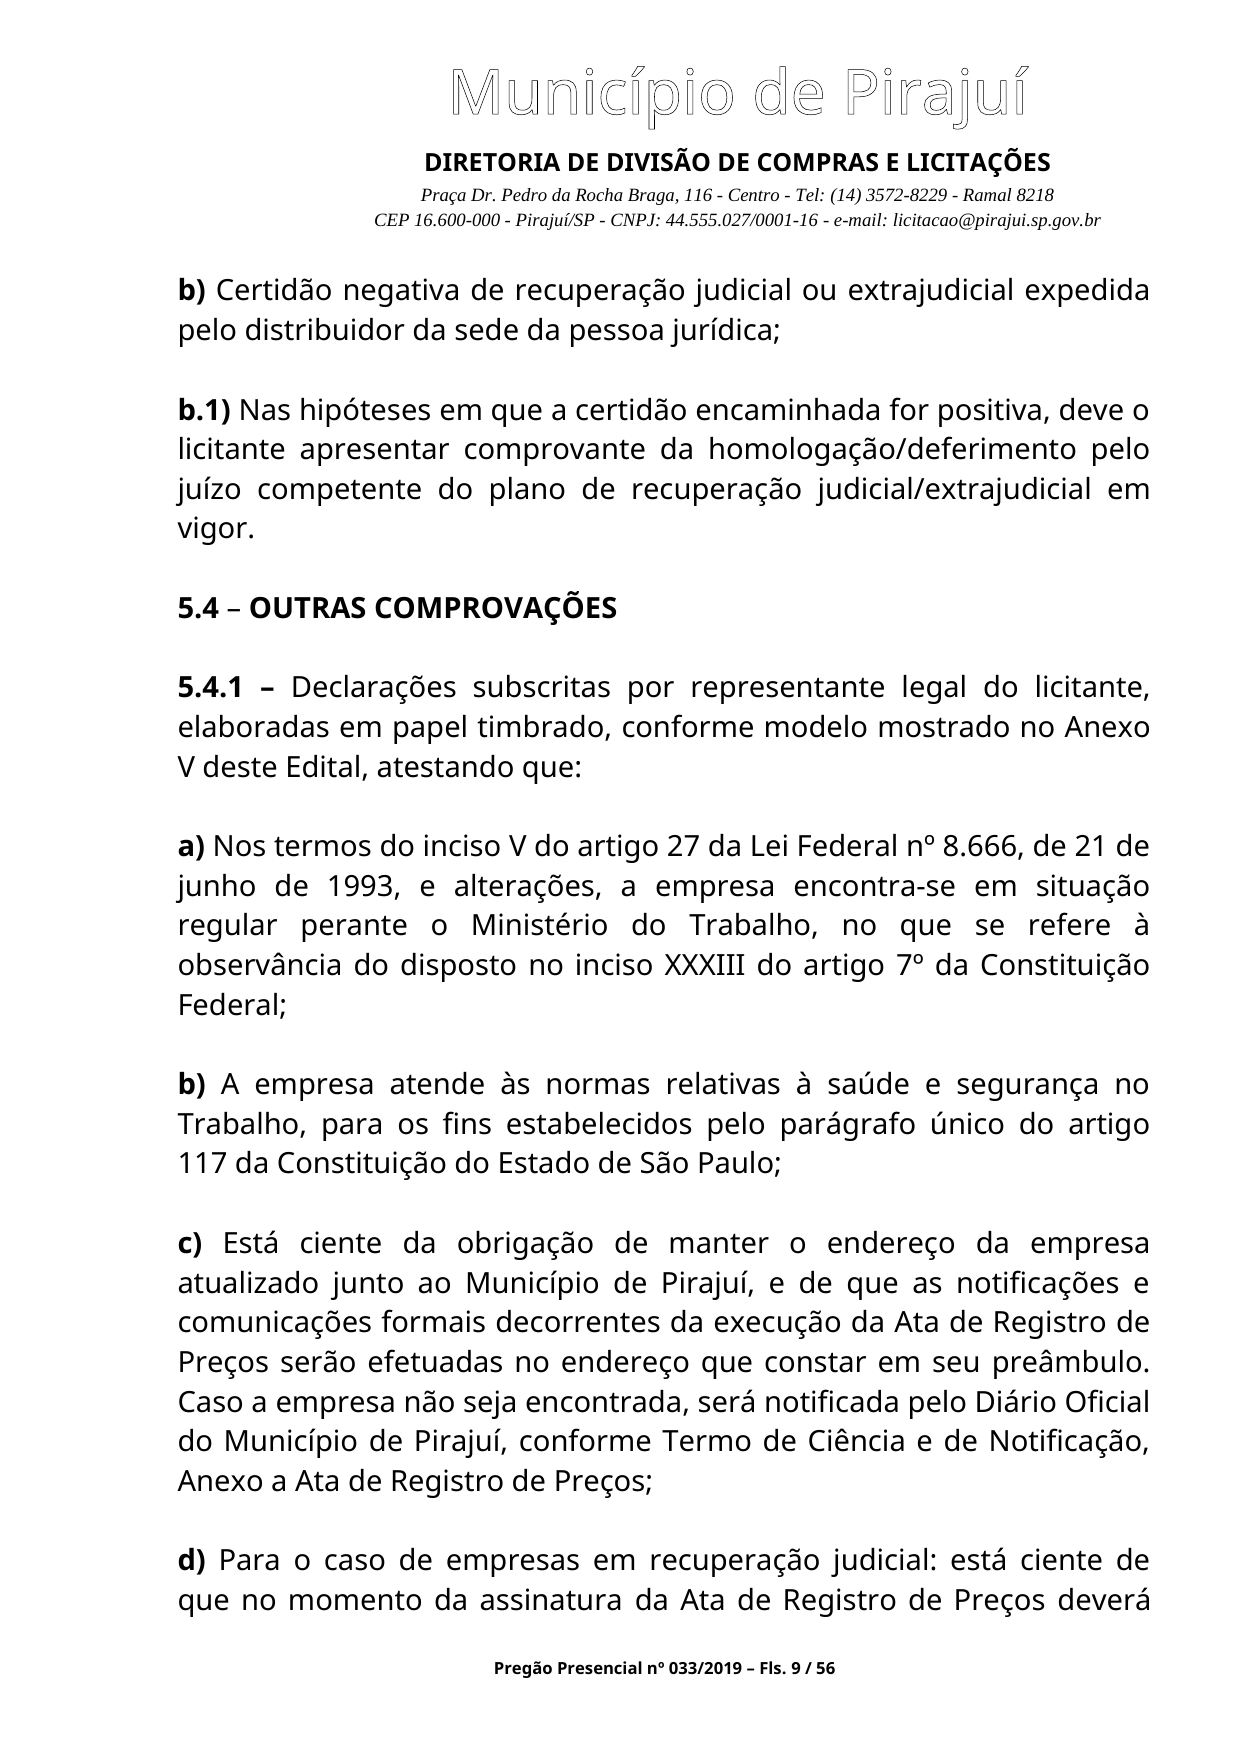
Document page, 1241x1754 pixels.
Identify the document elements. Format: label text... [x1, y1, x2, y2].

text a) Nos termos do inciso V do artigo 27 da Lei Federal nº 8.666, de 21 de junho de 1993, e alterações, a empresa encontra-se em situação regular perante o Ministério do Trabalho, no que se refere à observância do disposto no inciso XXXIII do artigo 7º da Constituição Federal; [177, 825, 1152, 1024]
text b) A empresa atende às normas relativas à saúde e segurança no Trabalho, para os fins estabelecidos pelo parágrafo único do artigo 117 da Constituição do Estado de São Paulo; [177, 1063, 1152, 1182]
text 5.4.1 – Declarações subscritas por representante legal do licitante, elaboradas em papel timbrado, conforme modelo mostrado no Anexo V deste Edital, atestando que: [177, 667, 1152, 786]
text b.1) Nas hipóteses em que a certidão encaminhada for positiva, deve o licitante apresentar comprovante da homologação/deferimento pelo juízo competente do plano de recuperação judicial/extrajudicial em vigor. [177, 389, 1152, 547]
text c) Está ciente da obrigação de manter o endereço da empresa atualizado junto ao Município de Pirajuí, e de que as notificações e comunicações formais decorrentes da execução da Ata de Registro de Preços serão efetuadas no endereço que constar em seu preâmbulo. Caso a empresa não seja encontrada, será notificada pelo Diário Oficial do Município de Pirajuí, conforme Termo de Ciência e de Notificação, Anexo a Ata de Registro de Preços; [177, 1222, 1152, 1500]
text 5.4 – OUTRAS COMPROVAÇÕES [177, 587, 1152, 627]
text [177, 1540, 1152, 1619]
text b) Certidão negativa de recuperação judicial ou extrajudicial expedida pelo distribuidor da sede da pessoa jurídica; [177, 270, 1152, 349]
